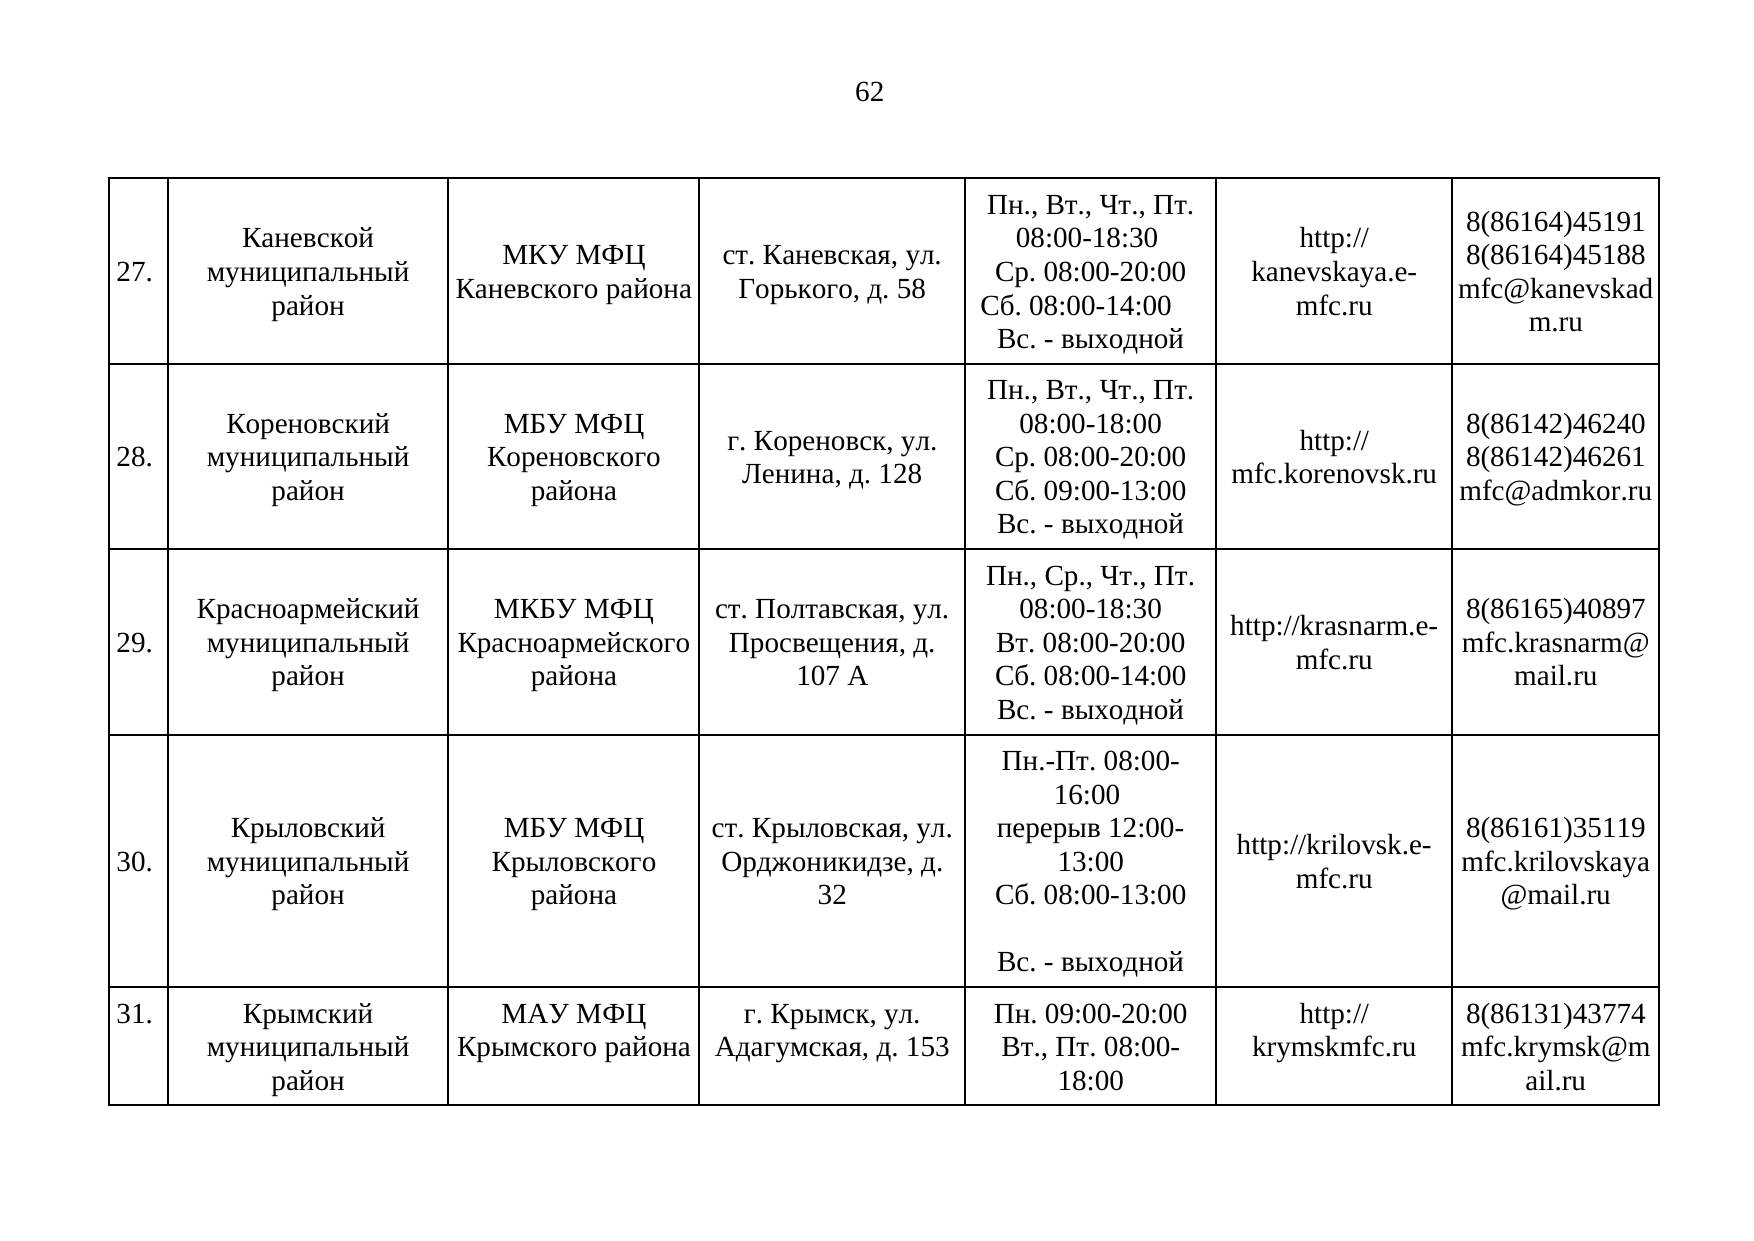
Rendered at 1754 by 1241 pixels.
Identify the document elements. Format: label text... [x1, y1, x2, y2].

table_cell МБУ МФЦ Кореновского района [449, 365, 698, 548]
table_cell Кореновский муниципальный район [169, 365, 447, 548]
table_cell Пн.-Пт. 08:00-16:00 перерыв 12:00-13:00 Сб. 08:00-13:00 Вс. - выходной [966, 736, 1215, 986]
table_cell Красноармейский муниципальный район [169, 550, 447, 733]
table_cell 8(86164)45191 8(86164)45188 mfc@kanevskadm.ru [1453, 179, 1658, 363]
table_cell МКУ МФЦ Каневского района [449, 179, 698, 363]
table_cell г. Кореновск, ул. Ленина, д. 128 [700, 365, 964, 548]
table_cell http://krilovsk.e-mfc.ru [1217, 736, 1451, 986]
table_cell ст. Каневская, ул. Горького, д. 58 [700, 179, 964, 363]
table_cell ст. Крыловская, ул. Орджоникидзе, д. 32 [700, 736, 964, 986]
table_cell http://krasnarm.e-mfc.ru [1217, 550, 1451, 733]
table_cell МКБУ МФЦ Красноармейского района [449, 550, 698, 733]
table_cell 8(86161)35119 mfc.krilovskaya@mail.ru [1453, 736, 1658, 986]
table_cell Пн., Вт., Чт., Пт. 08:00-18:30 Ср. 08:00-20:00 Сб. 08:00-14:00 Вс. - выходной [966, 179, 1215, 363]
table_cell http://mfc.korenovsk.ru [1217, 365, 1451, 548]
table_cell [110, 550, 167, 733]
table_cell 8(86165)40897 mfc.krasnarm@mail.ru [1453, 550, 1658, 733]
table_cell Крыловский муниципальный район [169, 736, 447, 986]
table_cell 8(86142)46240 8(86142)46261 mfc@admkor.ru [1453, 365, 1658, 548]
table_cell МБУ МФЦ Крыловского района [449, 736, 698, 986]
table_cell http://krymskmfc.ru [1217, 988, 1451, 1104]
table_cell http://kanevskaya.e-mfc.ru [1217, 179, 1451, 363]
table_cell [1453, 988, 1658, 1104]
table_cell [700, 988, 964, 1104]
table_cell [110, 988, 167, 1104]
table_cell Пн., Вт., Чт., Пт. 08:00-18:00 Ср. 08:00-20:00 Сб. 09:00-13:00 Вс. - выходной [966, 365, 1215, 548]
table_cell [169, 988, 447, 1104]
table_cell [966, 988, 1215, 1104]
table_cell Каневской муниципальный район [169, 179, 447, 363]
table_cell [110, 365, 167, 548]
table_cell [449, 988, 698, 1104]
table_cell [110, 736, 167, 986]
table_cell ст. Полтавская, ул. Просвещения, д. 107 А [700, 550, 964, 733]
table_cell Пн., Ср., Чт., Пт. 08:00-18:30 Вт. 08:00-20:00 Сб. 08:00-14:00 Вс. - выходной [966, 550, 1215, 733]
table_cell [110, 179, 167, 363]
